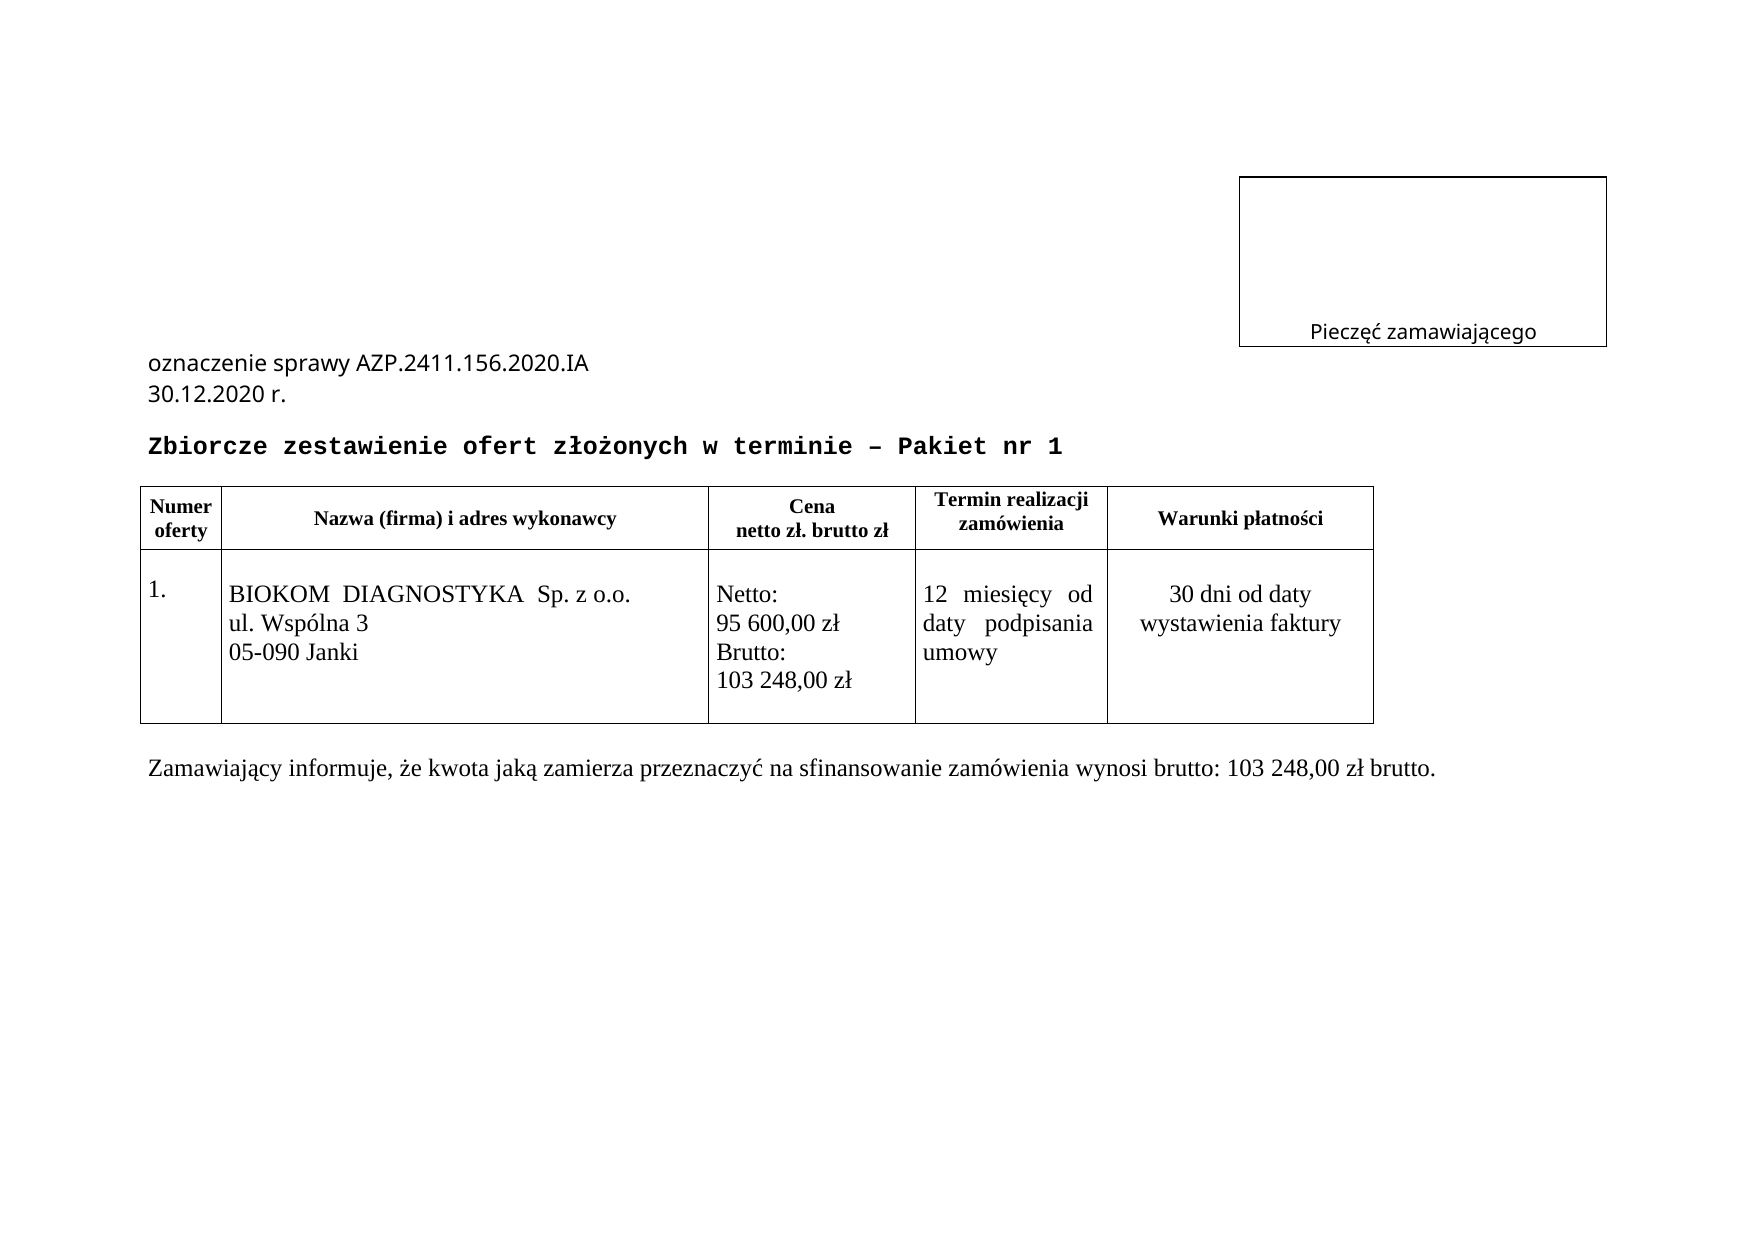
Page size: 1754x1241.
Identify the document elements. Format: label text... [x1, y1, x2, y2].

table_header Numer oferty [141, 487, 221, 549]
text 30.12.2020 r. [148, 378, 1606, 409]
text Zamawiający informuje, że kwota jaką zamierza przeznaczyć na sfinansowanie zamówienia wynosi brutto: 103 248,00 zł brutto. [148, 753, 1606, 781]
table_cell 30 dni od daty wystawienia faktury [1108, 550, 1373, 723]
table_cell 1. [141, 550, 221, 723]
table_header Nazwa (firma) i adres wykonawcy [222, 487, 708, 549]
table_cell 12 miesięcy od daty podpisania umowy [916, 550, 1107, 723]
subtitle Zbiorcze zestawienie ofert złożonych w terminie – Pakiet nr 1 [148, 433, 1606, 462]
table_cell Netto: 95 600,00 zł Brutto: 103 248,00 zł [709, 550, 915, 723]
table_header Warunki płatności [1108, 487, 1373, 549]
table_header Cena netto zł. brutto zł [709, 487, 915, 549]
table_header Termin realizacji zamówienia [916, 487, 1107, 549]
text Pieczęć zamawiającego [1240, 314, 1606, 346]
text oznaczenie sprawy AZP.2411.156.2020.IA [148, 347, 1606, 378]
table_cell BIOKOM DIAGNOSTYKA Sp. z o.o. ul. Wspólna 3 05-090 Janki [222, 550, 708, 723]
